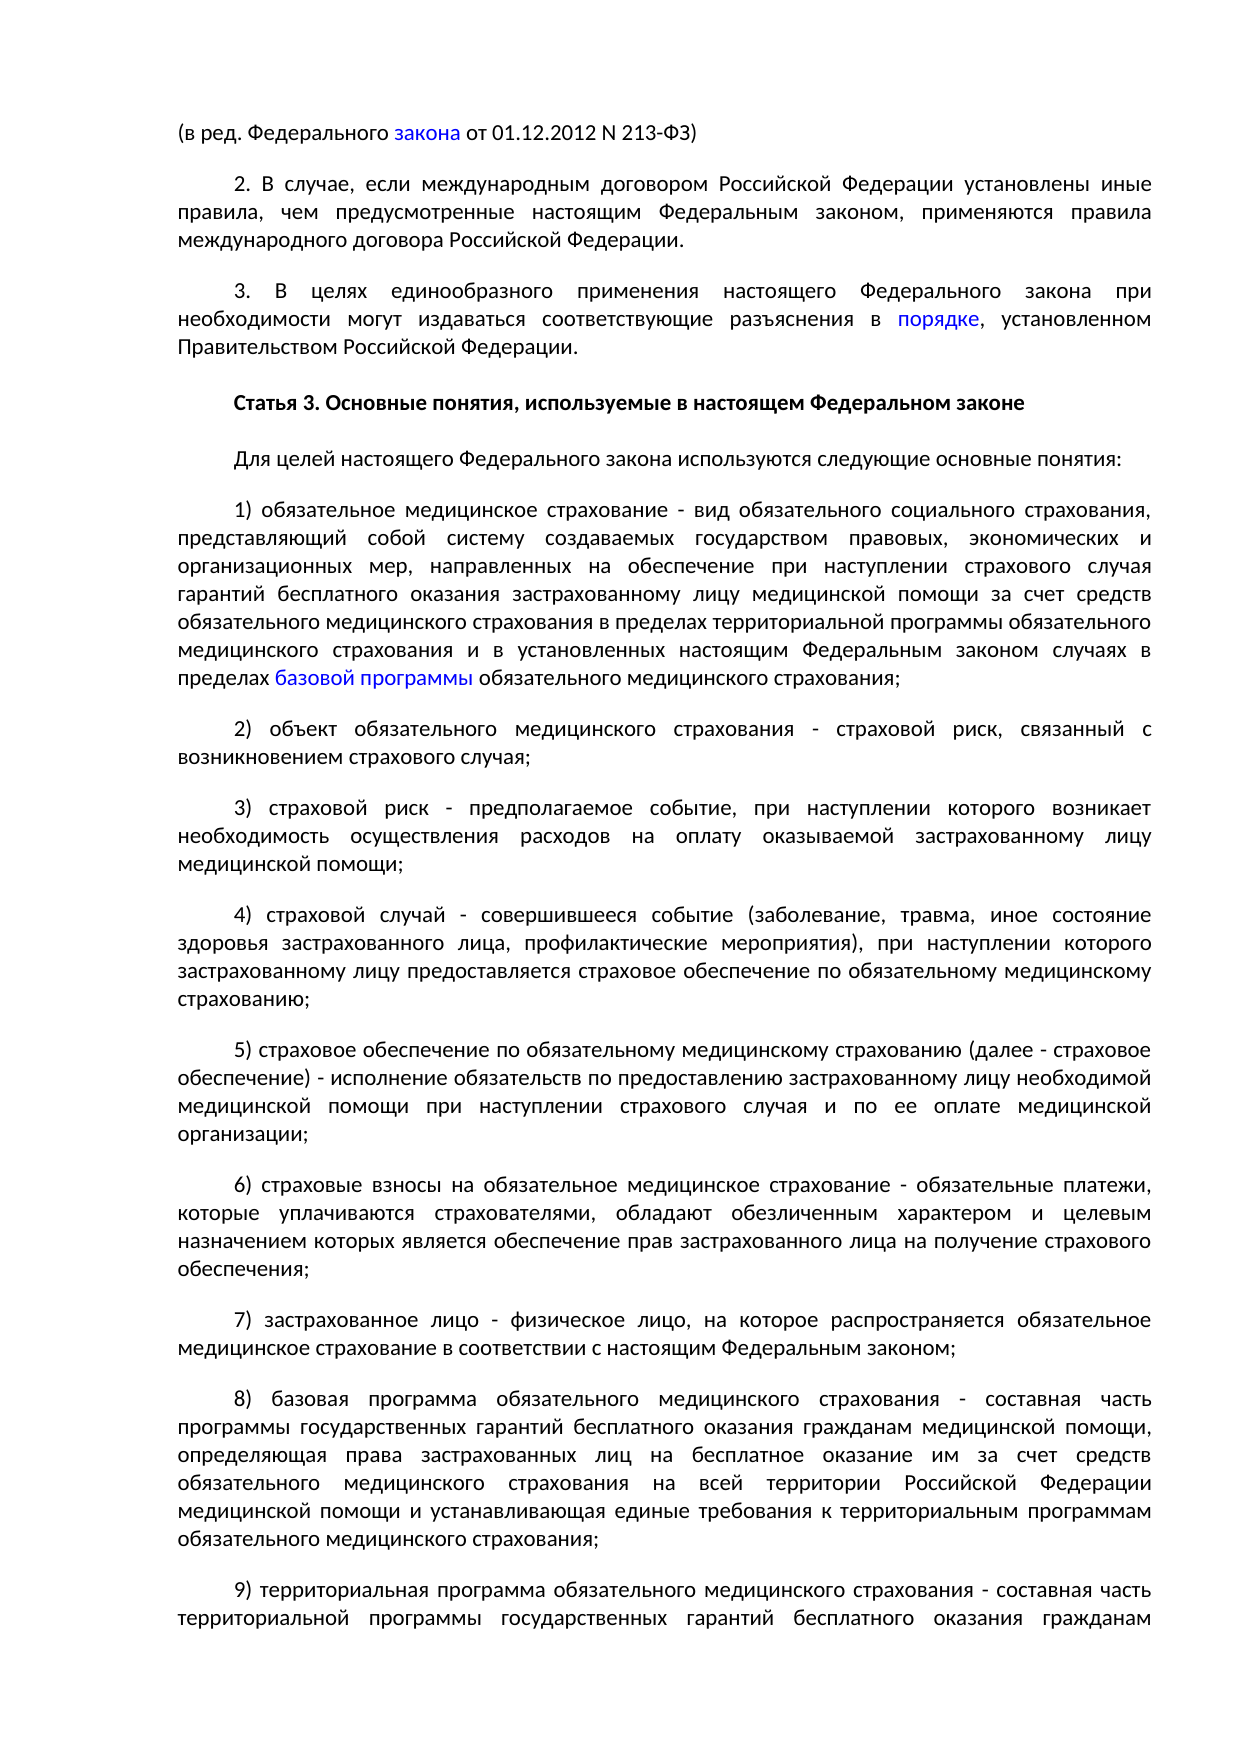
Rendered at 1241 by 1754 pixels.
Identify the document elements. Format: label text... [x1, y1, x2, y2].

text 3. В целях единообразного применения настоящего Федерального закона при необходимости могут издаваться соответствующие разъяснения в порядке, установленном Правительством Российской Федерации. [177, 276, 1152, 360]
text 2. В случае, если международным договором Российской Федерации установлены иные правила, чем предусмотренные настоящим Федеральным законом, применяются правила международного договора Российской Федерации. [177, 169, 1152, 253]
text 7) застрахованное лицо - физическое лицо, на которое распространяется обязательное медицинское страхование в соответствии с настоящим Федеральным законом; [177, 1305, 1152, 1361]
text 5) страховое обеспечение по обязательному медицинскому страхованию (далее - страховое обеспечение) - исполнение обязательств по предоставлению застрахованному лицу необходимой медицинской помощи при наступлении страхового случая и по ее оплате медицинской организации; [177, 1035, 1152, 1147]
text Для целей настоящего Федерального закона используются следующие основные понятия: [177, 444, 1152, 472]
text 1) обязательное медицинское страхование - вид обязательного социального страхования, представляющий собой систему создаваемых государством правовых, экономических и организационных мер, направленных на обеспечение при наступлении страхового случая гарантий бесплатного оказания застрахованному лицу медицинской помощи за счет средств обязательного медицинского страхования в пределах территориальной программы обязательного медицинского страхования и в установленных настоящим Федеральным законом случаях в пределах базовой программы обязательного медицинского страхования; [177, 495, 1152, 691]
text 4) страховой случай - совершившееся событие (заболевание, травма, иное состояние здоровья застрахованного лица, профилактические мероприятия), при наступлении которого застрахованному лицу предоставляется страховое обеспечение по обязательному медицинскому страхованию; [177, 900, 1152, 1012]
text 3) страховой риск - предполагаемое событие, при наступлении которого возникает необходимость осуществления расходов на оплату оказываемой застрахованному лицу медицинской помощи; [177, 793, 1152, 877]
title Статья 3. Основные понятия, используемые в настоящем Федеральном законе [177, 388, 1152, 416]
text 8) базовая программа обязательного медицинского страхования - составная часть программы государственных гарантий бесплатного оказания гражданам медицинской помощи, определяющая права застрахованных лиц на бесплатное оказание им за счет средств обязательного медицинского страхования на всей территории Российской Федерации медицинской помощи и устанавливающая единые требования к территориальным программам обязательного медицинского страхования; [177, 1384, 1152, 1552]
text 2) объект обязательного медицинского страхования - страховой риск, связанный с возникновением страхового случая; [177, 714, 1152, 770]
text 6) страховые взносы на обязательное медицинское страхование - обязательные платежи, которые уплачиваются страхователями, обладают обезличенным характером и целевым назначением которых является обеспечение прав застрахованного лица на получение страхового обеспечения; [177, 1170, 1152, 1282]
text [177, 1575, 1152, 1631]
text (в ред. Федерального закона от 01.12.2012 N 213-ФЗ) [177, 118, 1152, 146]
